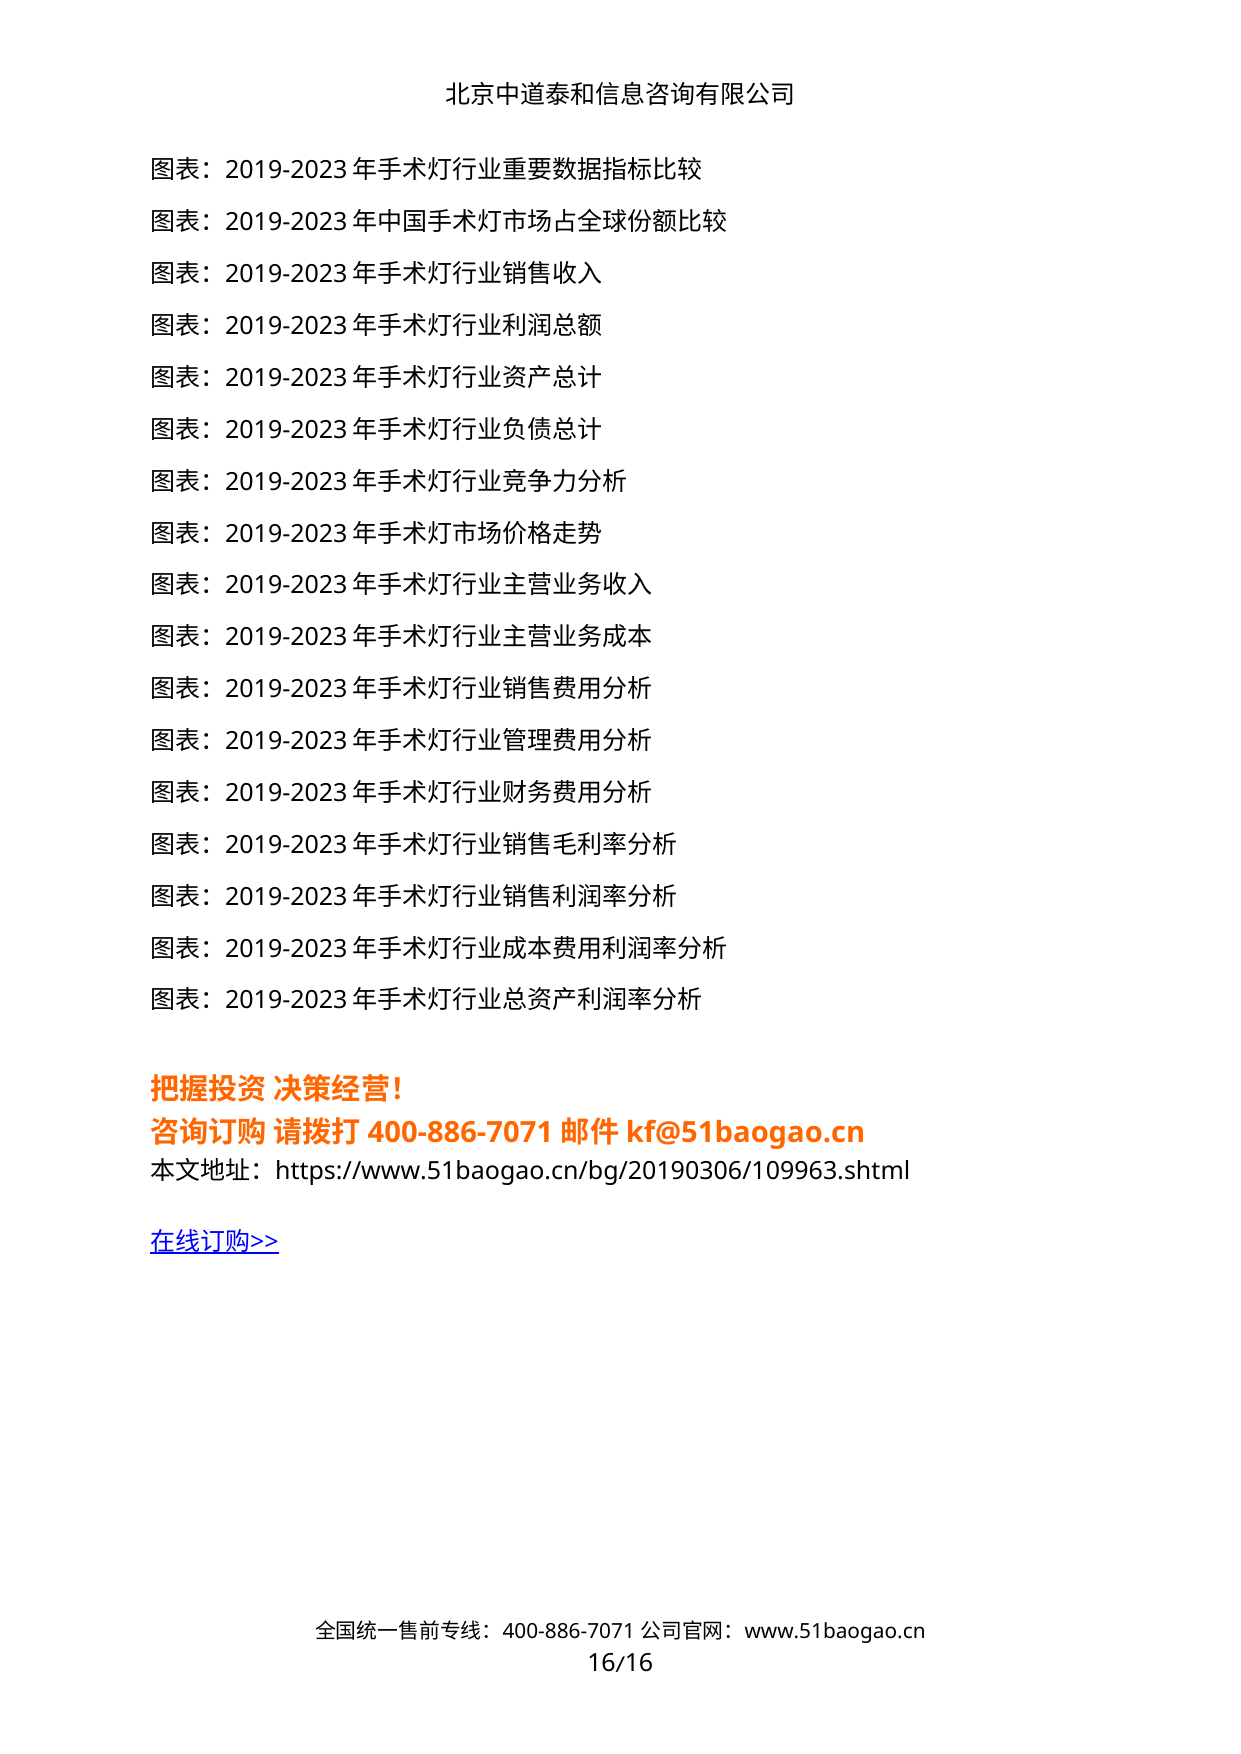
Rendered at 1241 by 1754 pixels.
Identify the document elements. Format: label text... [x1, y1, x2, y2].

text 图表：2019-2023年手术灯行业成本费用利润率分析 [150, 928, 1090, 964]
text 图表：2019-2023年手术灯行业负债总计 [150, 409, 1090, 446]
text 图表：2019-2023年手术灯行业管理费用分析 [150, 721, 1090, 757]
text 图表：2019-2023年手术灯行业销售利润率分析 [150, 876, 1090, 912]
text 图表：2019-2023年手术灯行业财务费用分析 [150, 772, 1090, 809]
text 图表：2019-2023年手术灯行业重要数据指标比较 [150, 150, 1090, 186]
text 图表：2019-2023年手术灯行业竞争力分析 [150, 461, 1090, 497]
text 图表：2019-2023年手术灯行业销售毛利率分析 [150, 824, 1090, 861]
text 图表：2019-2023年中国手术灯市场占全球份额比较 [150, 202, 1090, 238]
text 图表：2019-2023年手术灯行业资产总计 [150, 357, 1090, 394]
text 图表：2019-2023年手术灯行业销售费用分析 [150, 669, 1090, 705]
text 图表：2019-2023年手术灯行业主营业务成本 [150, 617, 1090, 653]
text 图表：2019-2023年手术灯市场价格走势 [150, 513, 1090, 549]
text 图表：2019-2023年手术灯行业总资产利润率分析 [150, 980, 1090, 1016]
text 图表：2019-2023年手术灯行业销售收入 [150, 254, 1090, 290]
text 图表：2019-2023年手术灯行业利润总额 [150, 306, 1090, 342]
text 把握投资 决策经营！咨询订购 请拨打 400-886-7071 邮件 kf@51baogao.cn本文地址：https://www.51baogao.cn/bg/20190306/109963.shtml [150, 1032, 1090, 1187]
text 在线订购>> [150, 1187, 1090, 1257]
text 图表：2019-2023年手术灯行业主营业务收入 [150, 565, 1090, 601]
